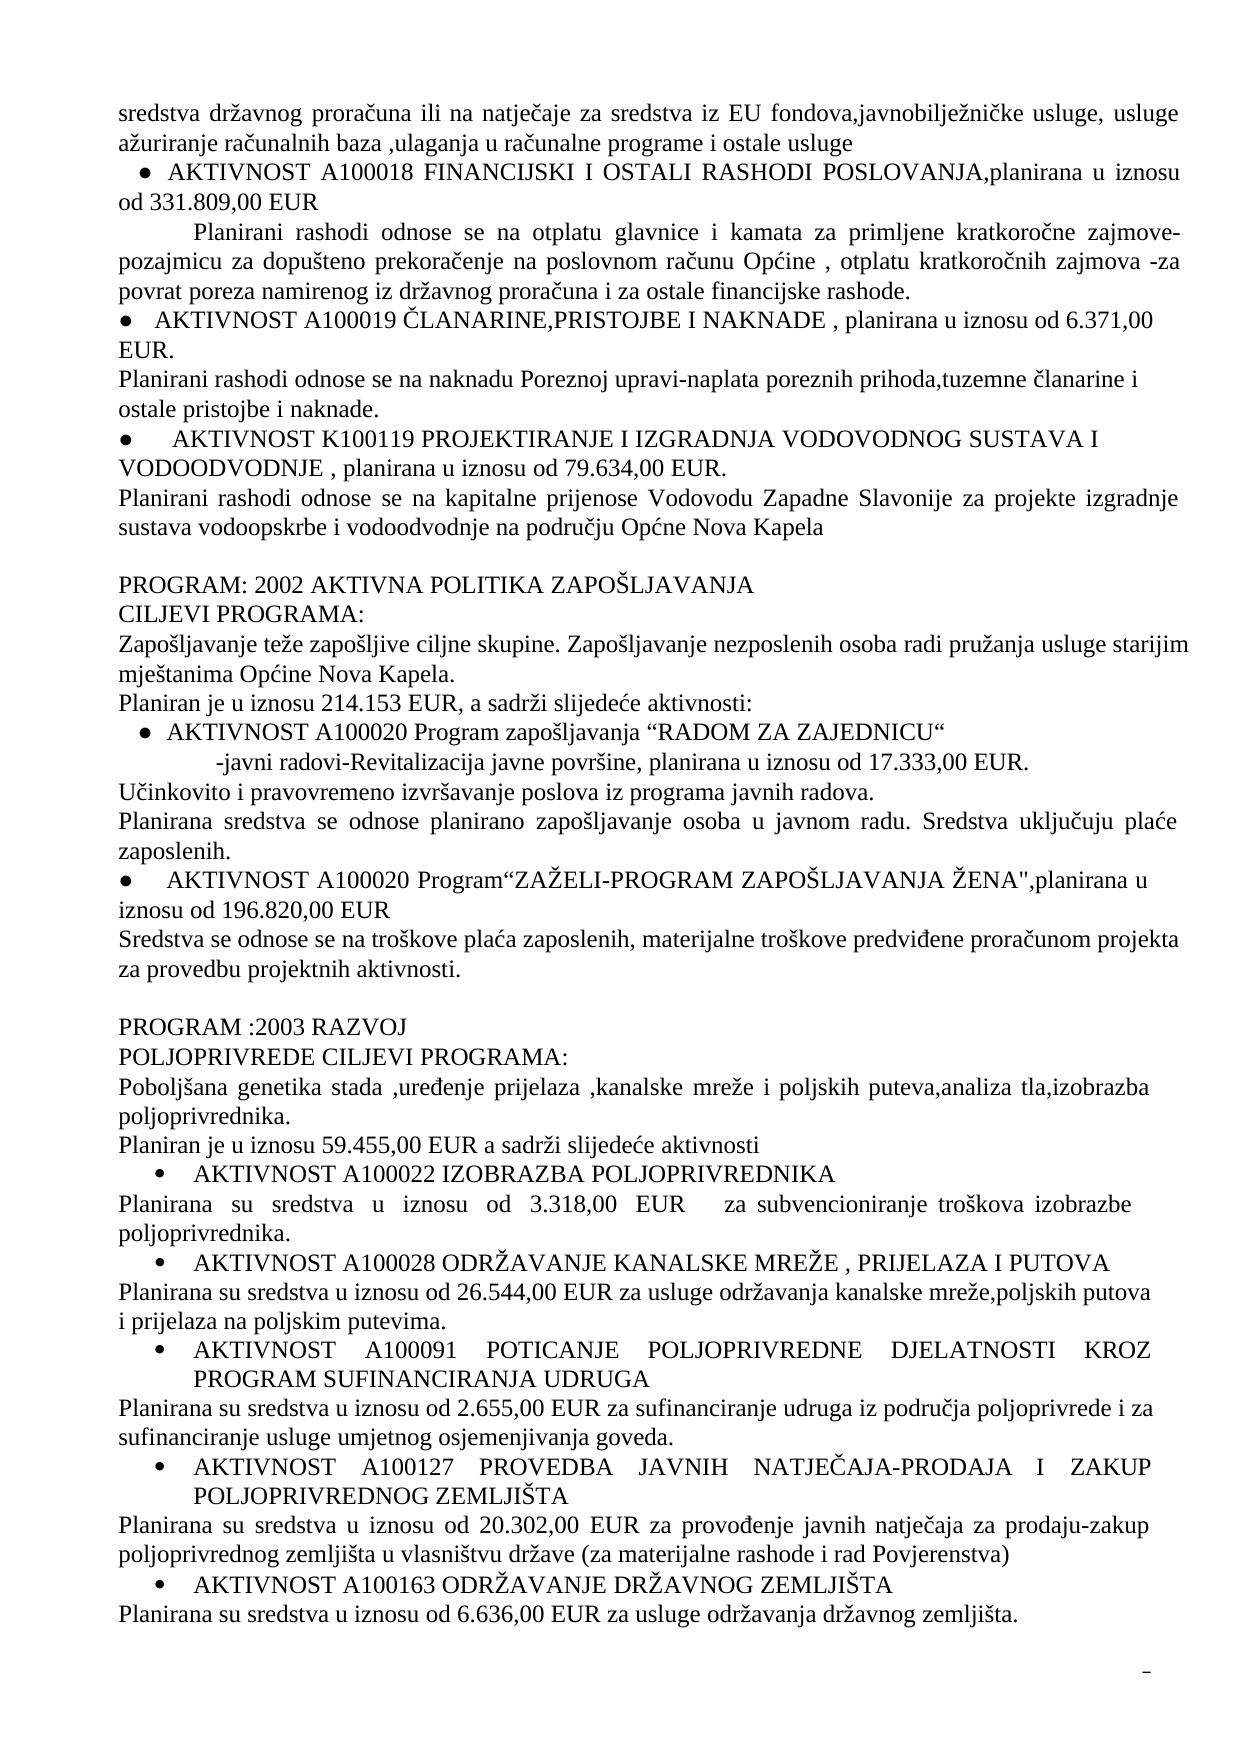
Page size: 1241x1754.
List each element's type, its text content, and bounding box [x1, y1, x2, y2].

text Planirana su sredstva u iznosu od 6.636,00 EUR za usluge održavanja državnog zemljišta. [118, 1599, 1194, 1628]
text Planirana su sredstva u iznosu od 2.655,00 EUR za sufinanciranje udruga iz područja poljoprivrede i za sufinanciranje usluge umjetnog osjemenjivanja goveda. [118, 1393, 1194, 1451]
list AKTIVNOST A100018 FINANCIJSKI I OSTALI RASHODI POSLOVANJA,planirana u iznosu od 331.809,00 EUR [118, 157, 1180, 216]
list AKTIVNOST A100028 ODRŽAVANJE KANALSKE MREŽE , PRIJELAZA I PUTOVA Planirana su sredstva u iznosu od 26.544,00 EUR za usluge održavanja kanalske mreže,poljskih putova i prijelaza na poljskim putevima. [118, 1248, 1152, 1335]
text sredstva državnog proračuna ili na natječaje za sredstva iz EU fondova,javnobilježničke usluge, usluge ažuriranje računalnih baza ,ulaganja u računalne programe i ostale usluge [118, 98, 1194, 157]
text PROGRAM :2003 RAZVOJ POLJOPRIVREDE CILJEVI PROGRAMA: [118, 1012, 609, 1071]
list AKTIVNOST A100020 Program zapošljavanja “RADOM ZA ZAJEDNICU“ [137, 717, 1194, 746]
text Planiran je u iznosu 59.455,00 EUR a sadrži slijedeće aktivnosti [118, 1131, 1194, 1159]
list AKTIVNOST A100020 Program“ZAŽELI-PROGRAM ZAPOŠLJAVANJA ŽENA",planirana u iznosu od 196.820,00 EUR [118, 865, 1181, 924]
list AKTIVNOST A100022 IZOBRAZBA POLJOPRIVREDNIKA [155, 1159, 1194, 1188]
text Planirana sredstva se odnose planirano zapošljavanje osoba u javnom radu. Sredstva uključuju plaće zaposlenih. [118, 806, 1194, 864]
text Poboljšana genetika stada ,uređenje prijelaza ,kanalske mreže i poljskih puteva,analiza tla,izobrazba poljoprivrednika. [118, 1072, 1194, 1130]
text Planirani rashodi odnose se na otplatu glavnice i kamata za primljene kratkoročne zajmove- pozajmicu za dopušteno prekoračenje na poslovnom računu Općine , otplatu kratkoročnih zajmova -za povrat poreza namirenog iz državnog proračuna i za ostale financijske rashode. [118, 217, 1181, 304]
text Planirana su sredstva u iznosu od 20.302,00 EUR za provođenje javnih natječaja za prodaju-zakup poljoprivrednog zemljišta u vlasništvu države (za materijalne rashode i rad Povjerenstva) [118, 1510, 1194, 1568]
text Planirani rashodi odnose se na kapitalne prijenose Vodovodu Zapadne Slavonije za projekte izgradnje sustava vodoopskrbe i vodoodvodnje na području Općne Nova Kapela [118, 483, 1194, 541]
text Planirana su sredstva u iznosu od 3.318,00 EUR za subvencioniranje troškova izobrazbe poljoprivrednika. [118, 1189, 1151, 1247]
list AKTIVNOST K100119 PROJEKTIRANJE I IZGRADNJA VODOVODNOG SUSTAVA I VODOODVODNJE , planirana u iznosu od 79.634,00 EUR. [118, 424, 1180, 482]
text Planirani rashodi odnose se na naknadu Poreznoj upravi-naplata poreznih prihoda,tuzemne članarine i ostale pristojbe i naknade. [118, 364, 1151, 423]
text -javni radovi-Revitalizacija javne površine, planirana u iznosu od 17.333,00 EUR. Učinkovito i pravovremeno izvršavanje poslova iz programa javnih radova. [118, 747, 1133, 805]
list AKTIVNOST A100019 ČLANARINE,PRISTOJBE I NAKNADE , planirana u iznosu od 6.371,00 EUR. [118, 305, 1180, 364]
text Zapošljavanje teže zapošljive ciljne skupine. Zapošljavanje nezposlenih osoba radi pružanja usluge starijim mještanima Općine Nova Kapela. [118, 629, 1194, 687]
text Sredstva se odnose se na troškove plaća zaposlenih, materijalne troškove predviđene proračunom projekta za provedbu projektnih aktivnosti. [118, 924, 1181, 983]
text Planiran je u iznosu 214.153 EUR, a sadrži slijedeće aktivnosti: [118, 688, 1194, 717]
list AKTIVNOST A100127 PROVEDBA JAVNIH NATJEČAJA-PRODAJA I ZAKUP POLJOPRIVREDNOG ZEMLJIŠTA [155, 1452, 1152, 1510]
list AKTIVNOST A100091 POTICANJE POLJOPRIVREDNE DJELATNOSTI KROZ PROGRAM SUFINANCIRANJA UDRUGA [155, 1335, 1151, 1393]
list AKTIVNOST A100163 ODRŽAVANJE DRŽAVNOG ZEMLJIŠTA [155, 1569, 1194, 1599]
text PROGRAM: 2002 AKTIVNA POLITIKA ZAPOŠLJAVANJA CILJEVI PROGRAMA: [118, 570, 839, 628]
